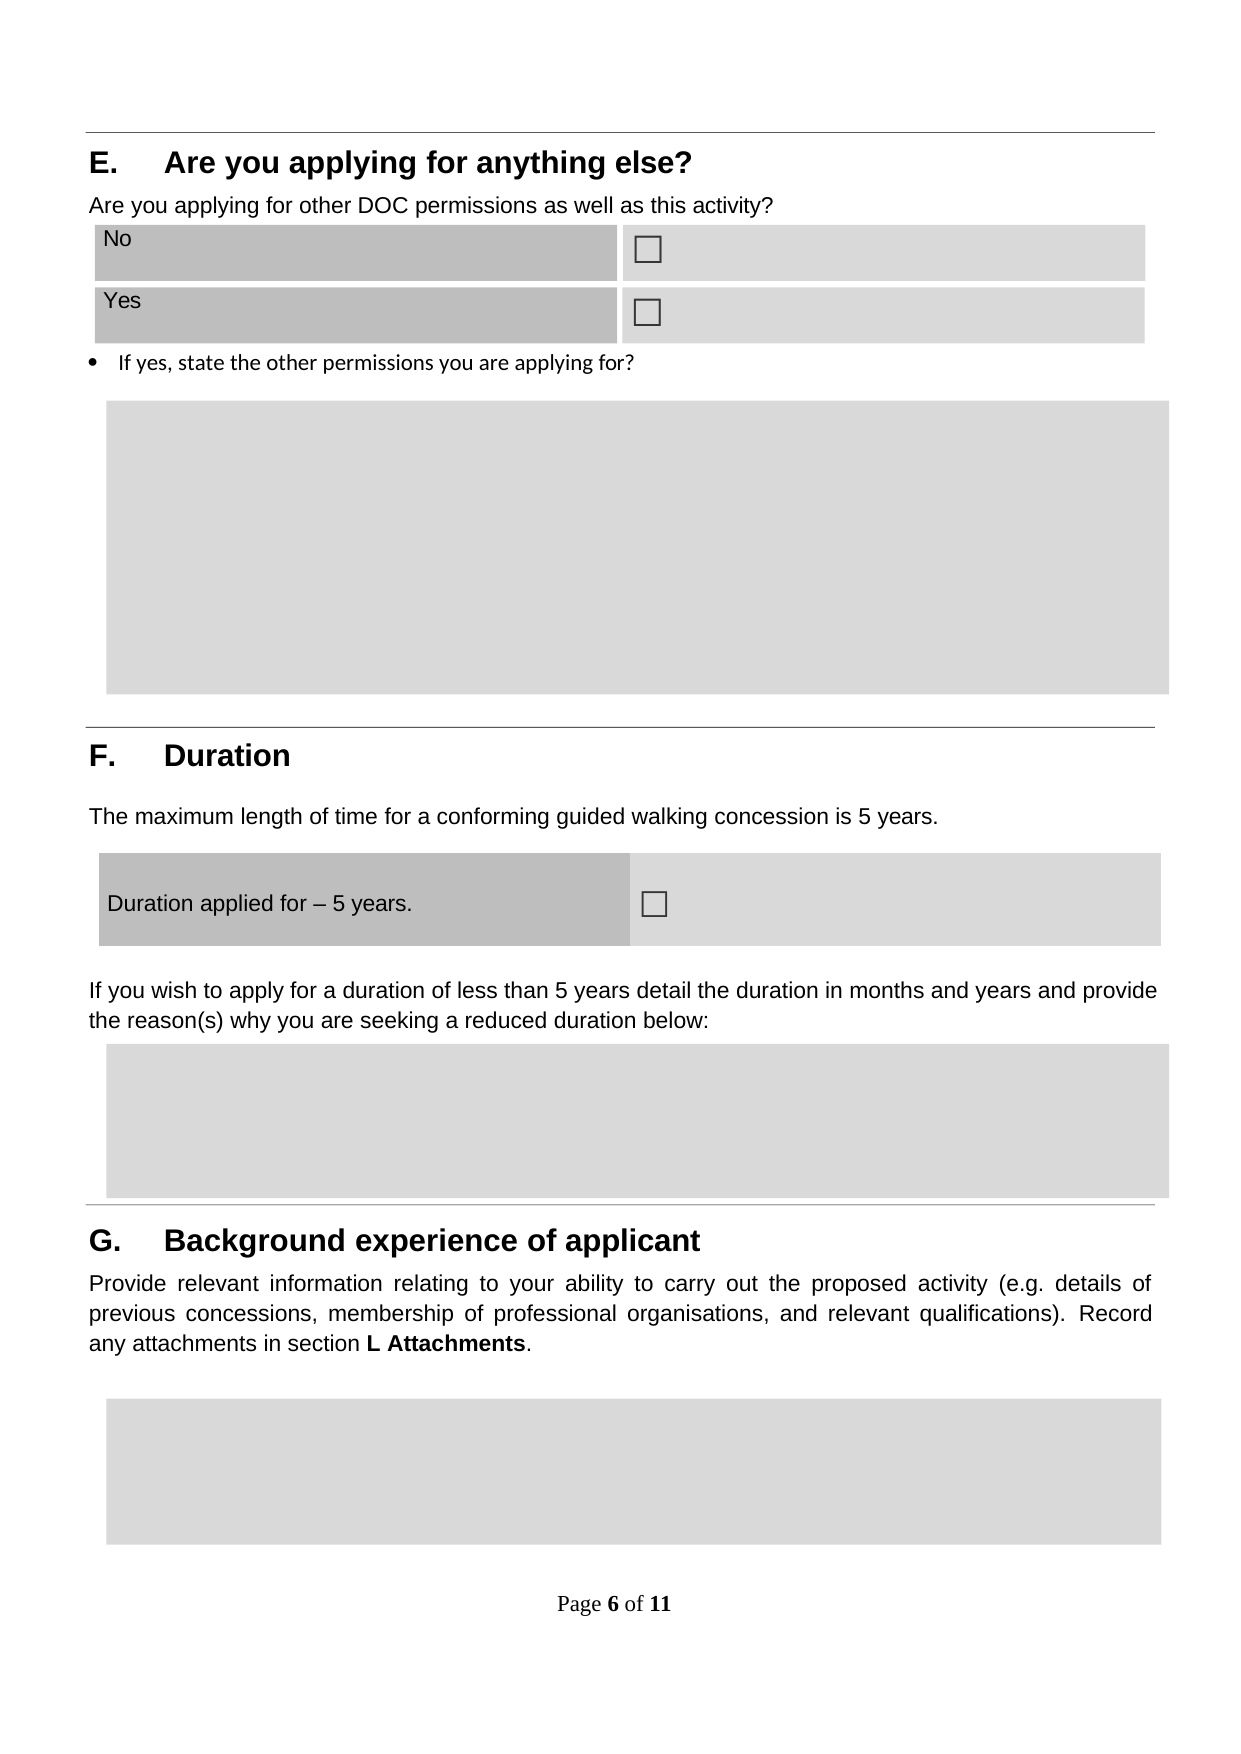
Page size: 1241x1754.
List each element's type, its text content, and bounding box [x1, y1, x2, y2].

subtitle Are you applying for anything else? [89, 144, 1223, 180]
subtitle Duration [89, 737, 1223, 773]
text The maximum length of time for a conforming guided walking concession is 5 years. [89, 803, 1223, 830]
list If yes, state the other permissions you are applying for? [89, 348, 1223, 376]
text Provide relevant information relating to your ability to carry out the proposed activity (e.g. details of previous concessions, membership of professional organisations, and relevant qualifications). Record any attachments in section L Attachments. [89, 1270, 1152, 1357]
subtitle Background experience of applicant [89, 1050, 1223, 1258]
table_header [630, 853, 1161, 946]
text Are you applying for other DOC permissions as well as this activity? [89, 192, 1223, 219]
text If you wish to apply for a duration of less than 5 years detail the duration in months and years and provide the reason(s) why you are seeking a reduced duration below: [89, 977, 1161, 1033]
table_header Duration applied for – 5 years. [99, 853, 630, 946]
